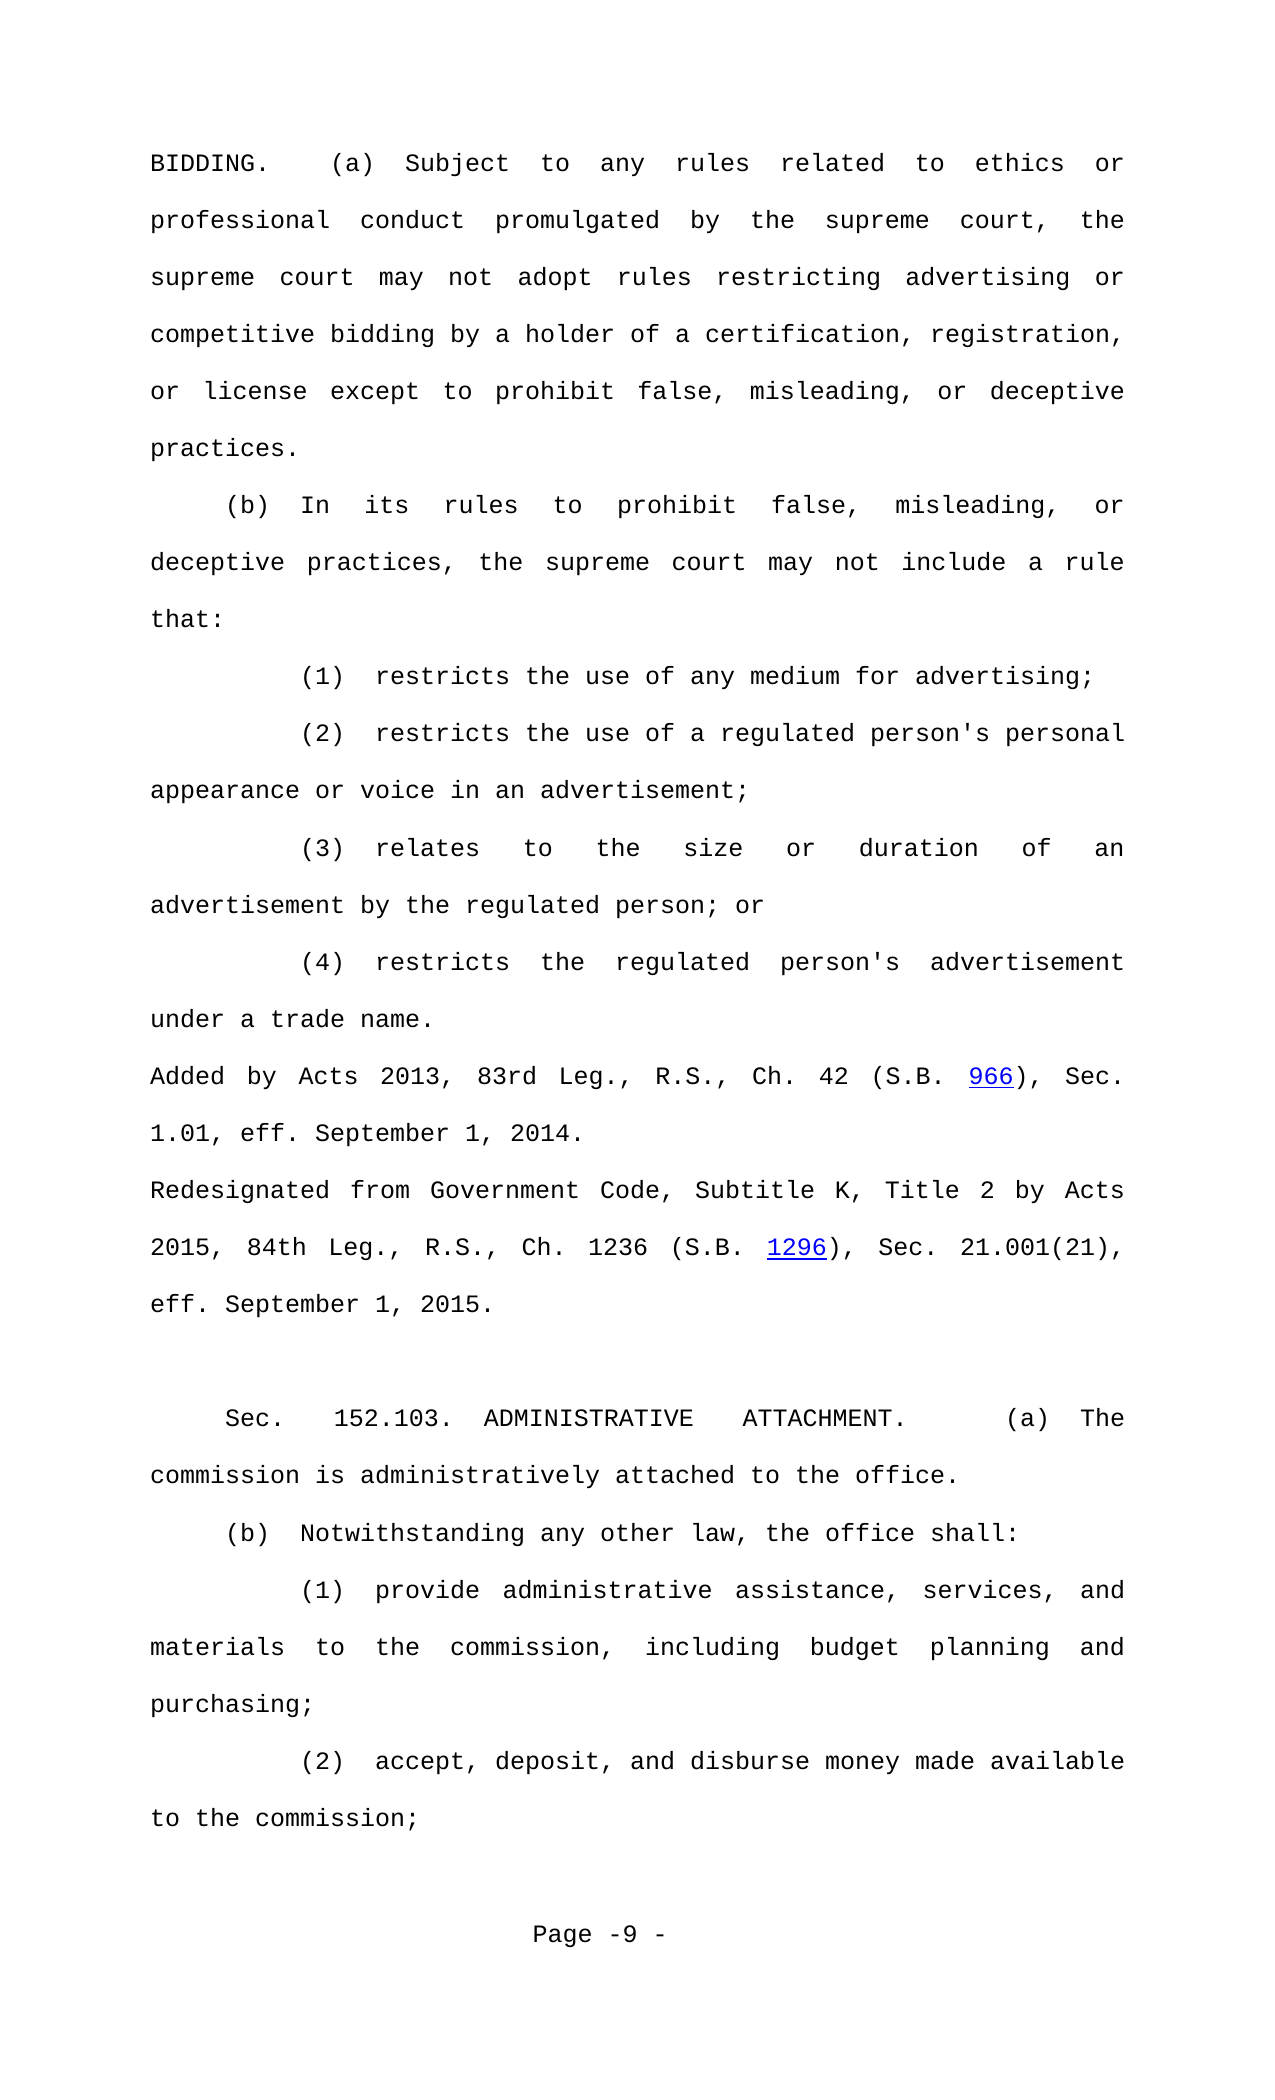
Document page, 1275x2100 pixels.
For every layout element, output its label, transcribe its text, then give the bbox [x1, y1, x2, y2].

text (b) In its rules to prohibit false, misleading, or deceptive practices, the supreme court may not include a rule that: [150, 492, 1125, 635]
text (1) restricts the use of any medium for advertising; [150, 664, 1125, 692]
text Sec. 152.103. ADMINISTRATIVE ATTACHMENT. (a) The commission is administratively attached to the office. [150, 1406, 1125, 1491]
text (2) restricts the use of a regulated person's personal appearance or voice in an advertisement; [150, 721, 1125, 806]
text (3) relates to the size or duration of an advertisement by the regulated person; or [150, 835, 1125, 921]
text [150, 150, 1125, 464]
text (b) Notwithstanding any other law, the office shall: [150, 1520, 1125, 1548]
text (4) restricts the regulated person's advertisement under a trade name. [150, 949, 1125, 1035]
text (1) provide administrative assistance, services, and materials to the commission, including budget planning and purchasing; [150, 1577, 1125, 1720]
text Added by Acts 2013, 83rd Leg., R.S., Ch. 42 (S.B. 966), Sec. 1.01, eff. September 1, 2014. [150, 1063, 1125, 1149]
text (2) accept, deposit, and disburse money made available to the commission; [150, 1748, 1125, 1834]
text Redesignated from Government Code, Subtitle K, Title 2 by Acts 2015, 84th Leg., R.S., Ch. 1236 (S.B. 1296), Sec. 21.001(21), eff. September 1, 2015. [150, 1177, 1125, 1320]
